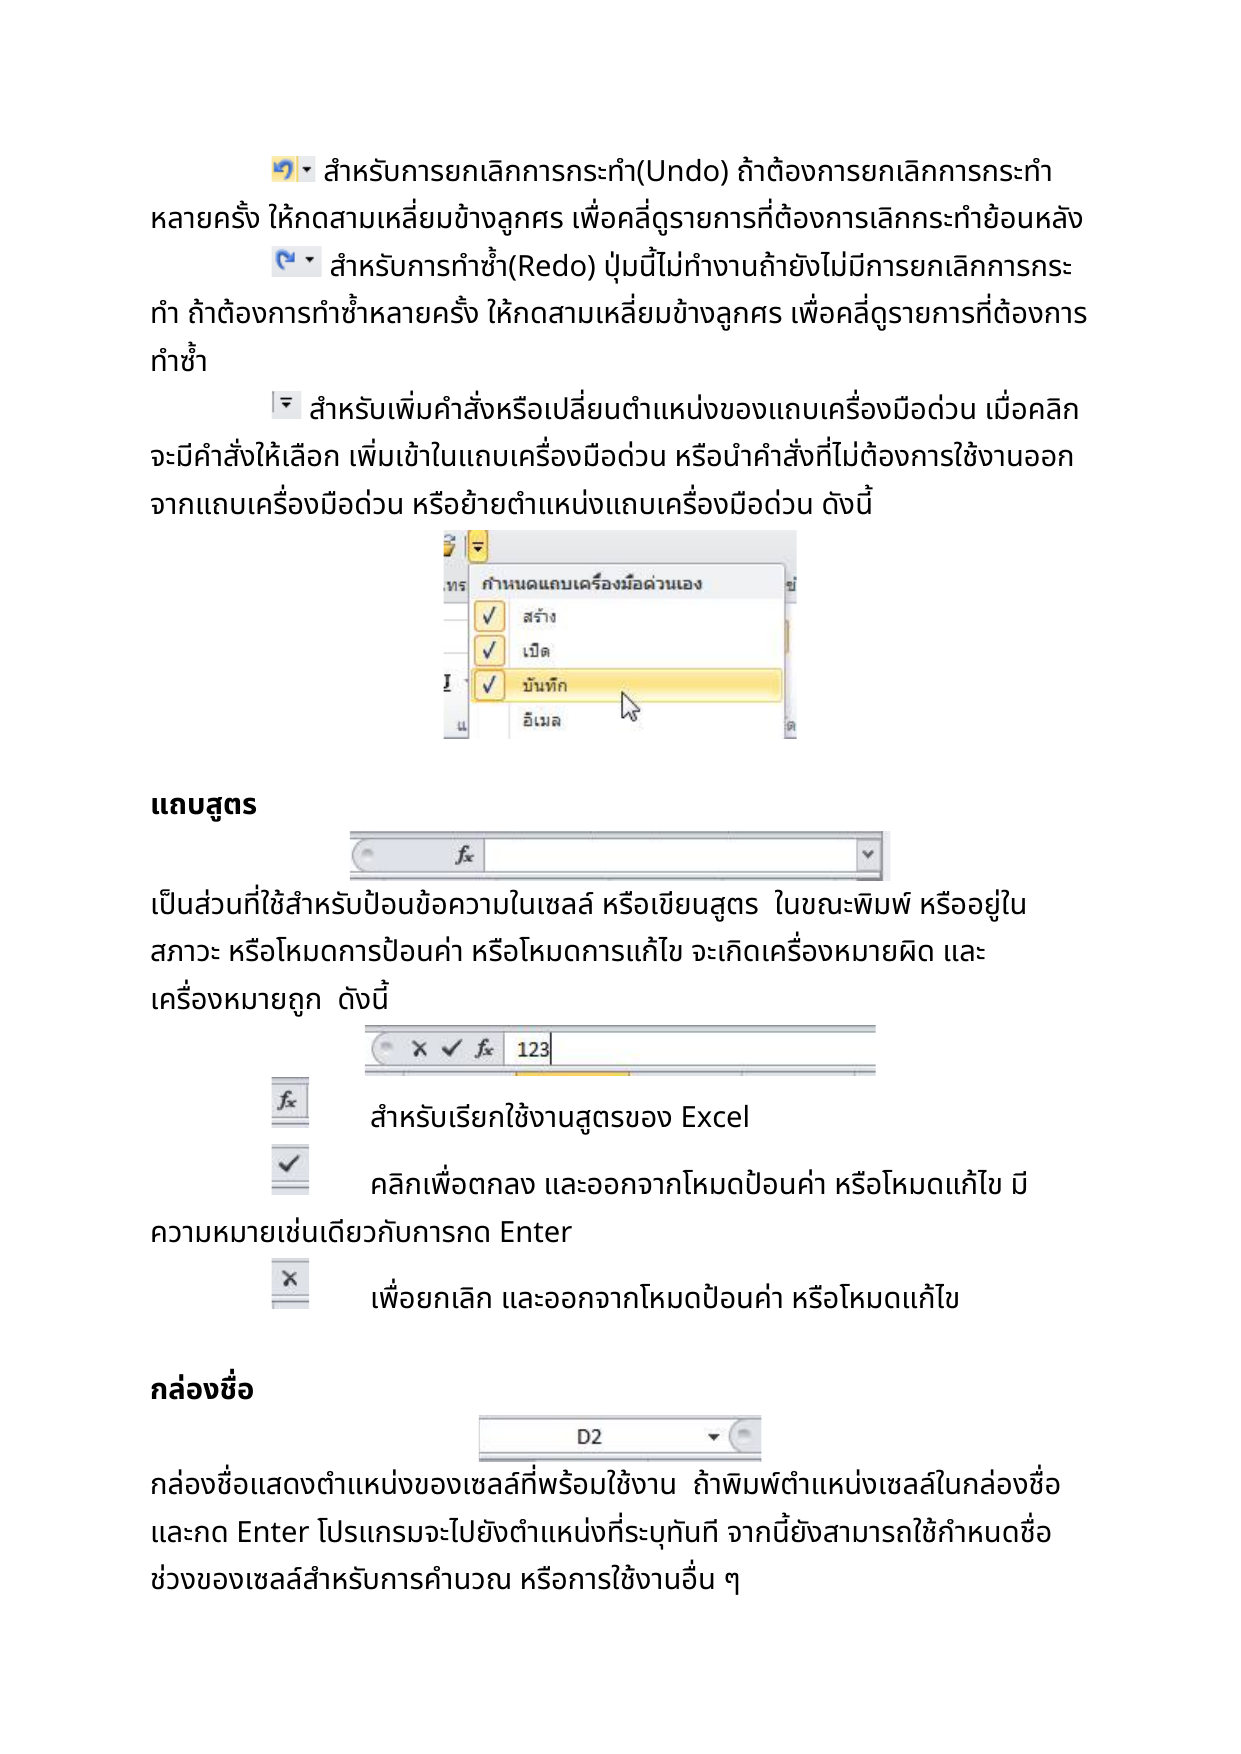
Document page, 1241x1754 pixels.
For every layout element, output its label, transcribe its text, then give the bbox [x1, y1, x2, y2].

picture [364, 1025, 876, 1076]
picture [271, 156, 316, 182]
picture [349, 831, 891, 881]
picture [271, 246, 322, 277]
text สำหรับการทำซ้ำ(Redo) ปุ่มนี้ไม่ทำงานถ้ายังไม่มีการยกเลิกการกระทำ ถ้าต้องการทำซ้ำหลายครั้ง ให้กดสามเหลี่ยมข้างลูกศร เพื่อคลี่ดูรายการที่ต้องการทำซ้ำ [150, 245, 1090, 384]
text เป็นส่วนที่ใช้สำหรับป้อนข้อความในเซลล์ หรือเขียนสูตร ในขณะพิมพ์ หรืออยู่ในสภาวะ หรือโหมดการป้อนค่า หรือโหมดการแก้ไข จะเกิดเครื่องหมายผิด และเครื่องหมายถูก ดังนี้ [150, 883, 1090, 1022]
text แถบสูตร [150, 783, 1090, 827]
picture [271, 391, 302, 419]
text เพื่อยกเลิก และออกจากโหมดป้อนค่า หรือโหมดแก้ไข [150, 1259, 1090, 1322]
text สำหรับเรียกใช้งานสูตรของ Excel [150, 1078, 1090, 1141]
picture [443, 530, 797, 739]
text คลิกเพื่อตกลง และออกจากโหมดป้อนค่า หรือโหมดแก้ไข มีความหมายเช่นเดียวกับการกด Enter [150, 1144, 1090, 1255]
text สำหรับเพิ่มคำสั่งหรือเปลี่ยนตำแหน่งของแถบเครื่องมือด่วน เมื่อคลิกจะมีคำสั่งให้เลือก เพิ่มเข้าในแถบเครื่องมือด่วน หรือนำคำสั่งที่ไม่ต้องการใช้งานออกจากแถบเครื่องมือด่วน หรือย้ายตำแหน่งแถบเครื่องมือด่วน ดังนี้ [150, 388, 1090, 527]
text สำหรับการยกเลิกการกระทำ(Undo) ถ้าต้องการยกเลิกการกระทำหลายครั้ง ให้กดสามเหลี่ยมข้างลูกศร เพื่อคลี่ดูรายการที่ต้องการเลิกกระทำย้อนหลัง [150, 150, 1090, 242]
picture [271, 1144, 310, 1195]
picture [271, 1077, 310, 1128]
picture [271, 1258, 310, 1309]
text กล่องชื่อแสดงตำแหน่งของเซลล์ที่พร้อมใช้งาน ถ้าพิมพ์ตำแหน่งเซลล์ในกล่องชื่อและกด Enter โปรแกรมจะไปยังตำแหน่งที่ระบุทันที จากนี้ยังสามารถใช้กำหนดชื่อช่วงของเซลล์สำหรับการคำนวณ หรือการใช้งานอื่น ๆ [150, 1463, 1090, 1603]
text กล่องชื่อ [150, 1368, 1090, 1412]
picture [478, 1415, 762, 1462]
